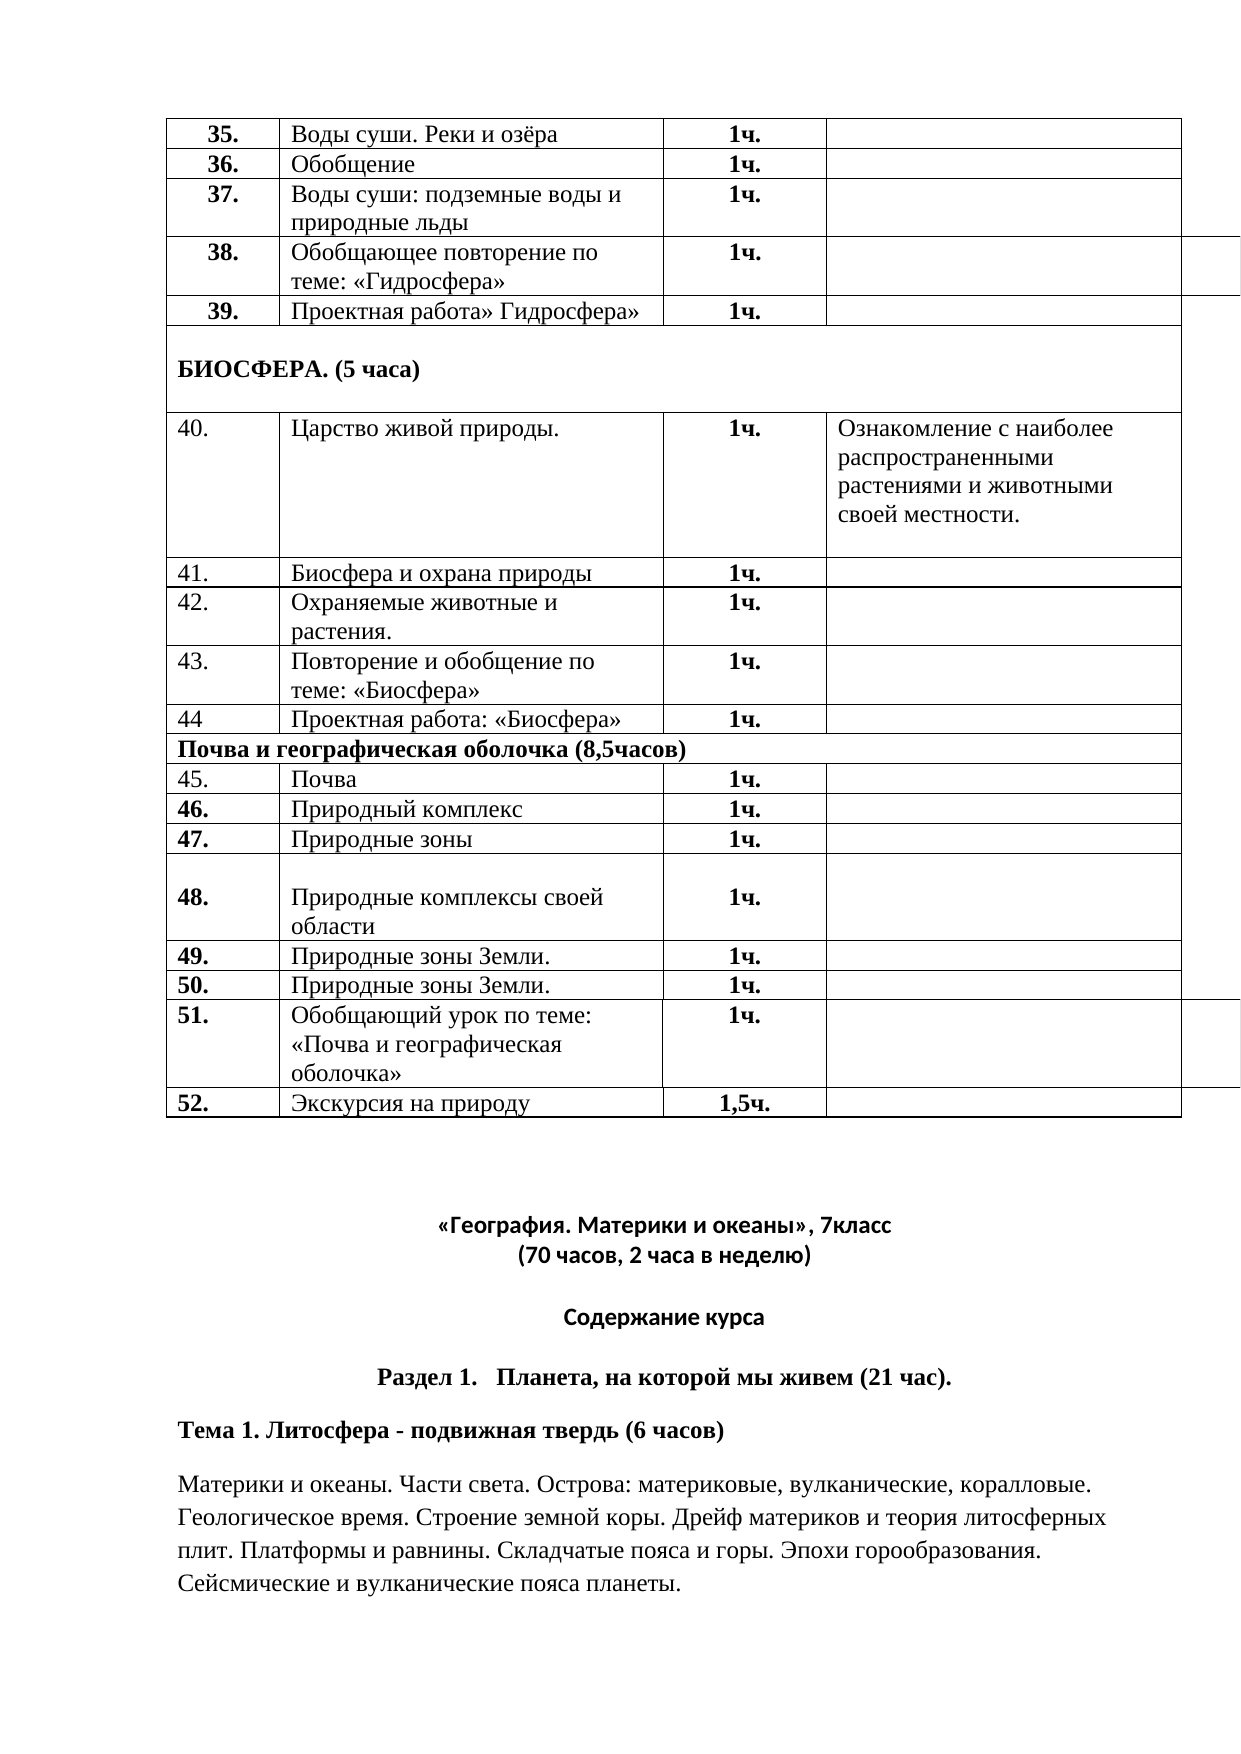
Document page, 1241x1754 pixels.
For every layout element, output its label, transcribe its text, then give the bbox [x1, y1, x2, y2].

table_cell 51. [167, 1000, 279, 1087]
table_cell 45. [167, 764, 279, 793]
table_cell 41. [167, 558, 279, 586]
text Содержание курса [177, 1301, 1152, 1331]
table_cell [827, 149, 1181, 178]
table_cell [827, 941, 1181, 969]
table_cell 1ч. [664, 854, 826, 940]
table_cell 1ч. [664, 588, 826, 645]
table_cell Почва [280, 764, 663, 793]
table_cell Обобщающее повторение по теме: «Гидросфера» [280, 237, 663, 295]
table_cell Царство живой природы. [280, 413, 663, 557]
table_cell Природные зоны Земли. [280, 971, 663, 999]
table_cell [827, 646, 1181, 703]
table_cell 50. [167, 971, 279, 999]
table_cell [827, 971, 1181, 999]
table_cell 1ч. [664, 941, 826, 969]
table_cell Воды суши. Реки и озёра [280, 119, 663, 148]
table_cell [827, 705, 1181, 733]
table_cell 43. [167, 646, 279, 703]
table_cell [827, 764, 1181, 793]
table_cell [1182, 1000, 1240, 1087]
table_cell [827, 854, 1181, 940]
table_cell [827, 237, 1181, 295]
table_cell 38. [167, 237, 279, 295]
table_cell 39. [167, 296, 279, 324]
table_cell 1ч. [664, 149, 826, 178]
table_cell Воды суши: подземные воды и природные льды [280, 179, 663, 236]
table_cell 42. [167, 588, 279, 645]
table_cell [827, 119, 1181, 148]
table_cell Биосфера и охрана природы [280, 558, 663, 586]
table_cell 1ч. [664, 119, 826, 148]
table_cell [827, 824, 1181, 852]
table_cell Экскурсия на природу [280, 1088, 663, 1116]
table_cell 1ч. [664, 794, 826, 823]
table_cell Природные комплексы своей области [280, 854, 663, 940]
table_cell 1ч. [664, 705, 826, 733]
table_cell [827, 179, 1181, 236]
table_cell [1182, 237, 1240, 295]
table_cell Охраняемые животные и растения. [280, 588, 663, 645]
table_cell 1ч. [664, 824, 826, 852]
table_cell Повторение и обобщение по теме: «Биосфера» [280, 646, 663, 703]
table_cell 44 [167, 705, 279, 733]
table_cell 35. [167, 119, 279, 148]
table_cell 49. [167, 941, 279, 969]
table_cell [827, 1088, 1181, 1116]
table_cell Проектная работа» Гидросфера» [280, 296, 663, 324]
table_cell 1ч. [664, 558, 826, 586]
table_cell 1ч. [664, 971, 826, 999]
table_cell 52. [167, 1088, 279, 1116]
table_cell Ознакомление с наиболее распространенными растениями и животными своей местности. [827, 413, 1181, 557]
table_cell 1ч. [663, 1000, 826, 1087]
table_cell 1,5ч. [664, 1088, 826, 1116]
table_cell Обобщение [280, 149, 663, 178]
table_cell Природный комплекс [280, 794, 663, 823]
table_cell Природные зоны [280, 824, 663, 852]
text Тема 1. Литосфера - подвижная твердь (6 часов) [177, 1416, 1152, 1444]
text (70 часов, 2 часа в неделю) [177, 1239, 1152, 1270]
table_cell 1ч. [664, 179, 826, 236]
table_cell 1ч. [664, 296, 826, 324]
table_cell 40. [167, 413, 279, 557]
table_cell 1ч. [664, 764, 826, 793]
table_cell [827, 588, 1181, 645]
table_cell 46. [167, 794, 279, 823]
table_cell Природные зоны Земли. [280, 941, 663, 969]
table_cell 47. [167, 824, 279, 852]
table_cell 1ч. [664, 237, 826, 295]
table_cell [827, 794, 1181, 823]
table_cell Проектная работа: «Биосфера» [280, 705, 663, 733]
text Раздел 1. Планета, на которой мы живем (21 час). [177, 1362, 1152, 1390]
table_cell 37. [167, 179, 279, 236]
table_cell 1ч. [664, 413, 826, 557]
table_cell Почва и географическая оболочка (8,5часов) [167, 734, 1181, 763]
table_cell [827, 296, 1181, 324]
table_cell БИОСФЕРА. (5 часа) [167, 326, 1181, 412]
table_cell [827, 558, 1181, 586]
table_cell [827, 1000, 1181, 1087]
text Материки и океаны. Части света. Острова: материковые, вулканические, коралловые. Геологическое время. Строение земной коры. Дрейф материков и теория литосферных плит. Платформы и равнины. Складчатые пояса и горы. Эпохи горообразования. Сейсмические и вулканические пояса планеты. [177, 1469, 1152, 1597]
table_cell 36. [167, 149, 279, 178]
table_cell Обобщающий урок по теме: «Почва и географическая оболочка» [280, 1000, 662, 1087]
table_cell 1ч. [664, 646, 826, 703]
table_cell 48. [167, 854, 279, 940]
text «География. Материки и океаны», 7класс [177, 1209, 1152, 1239]
